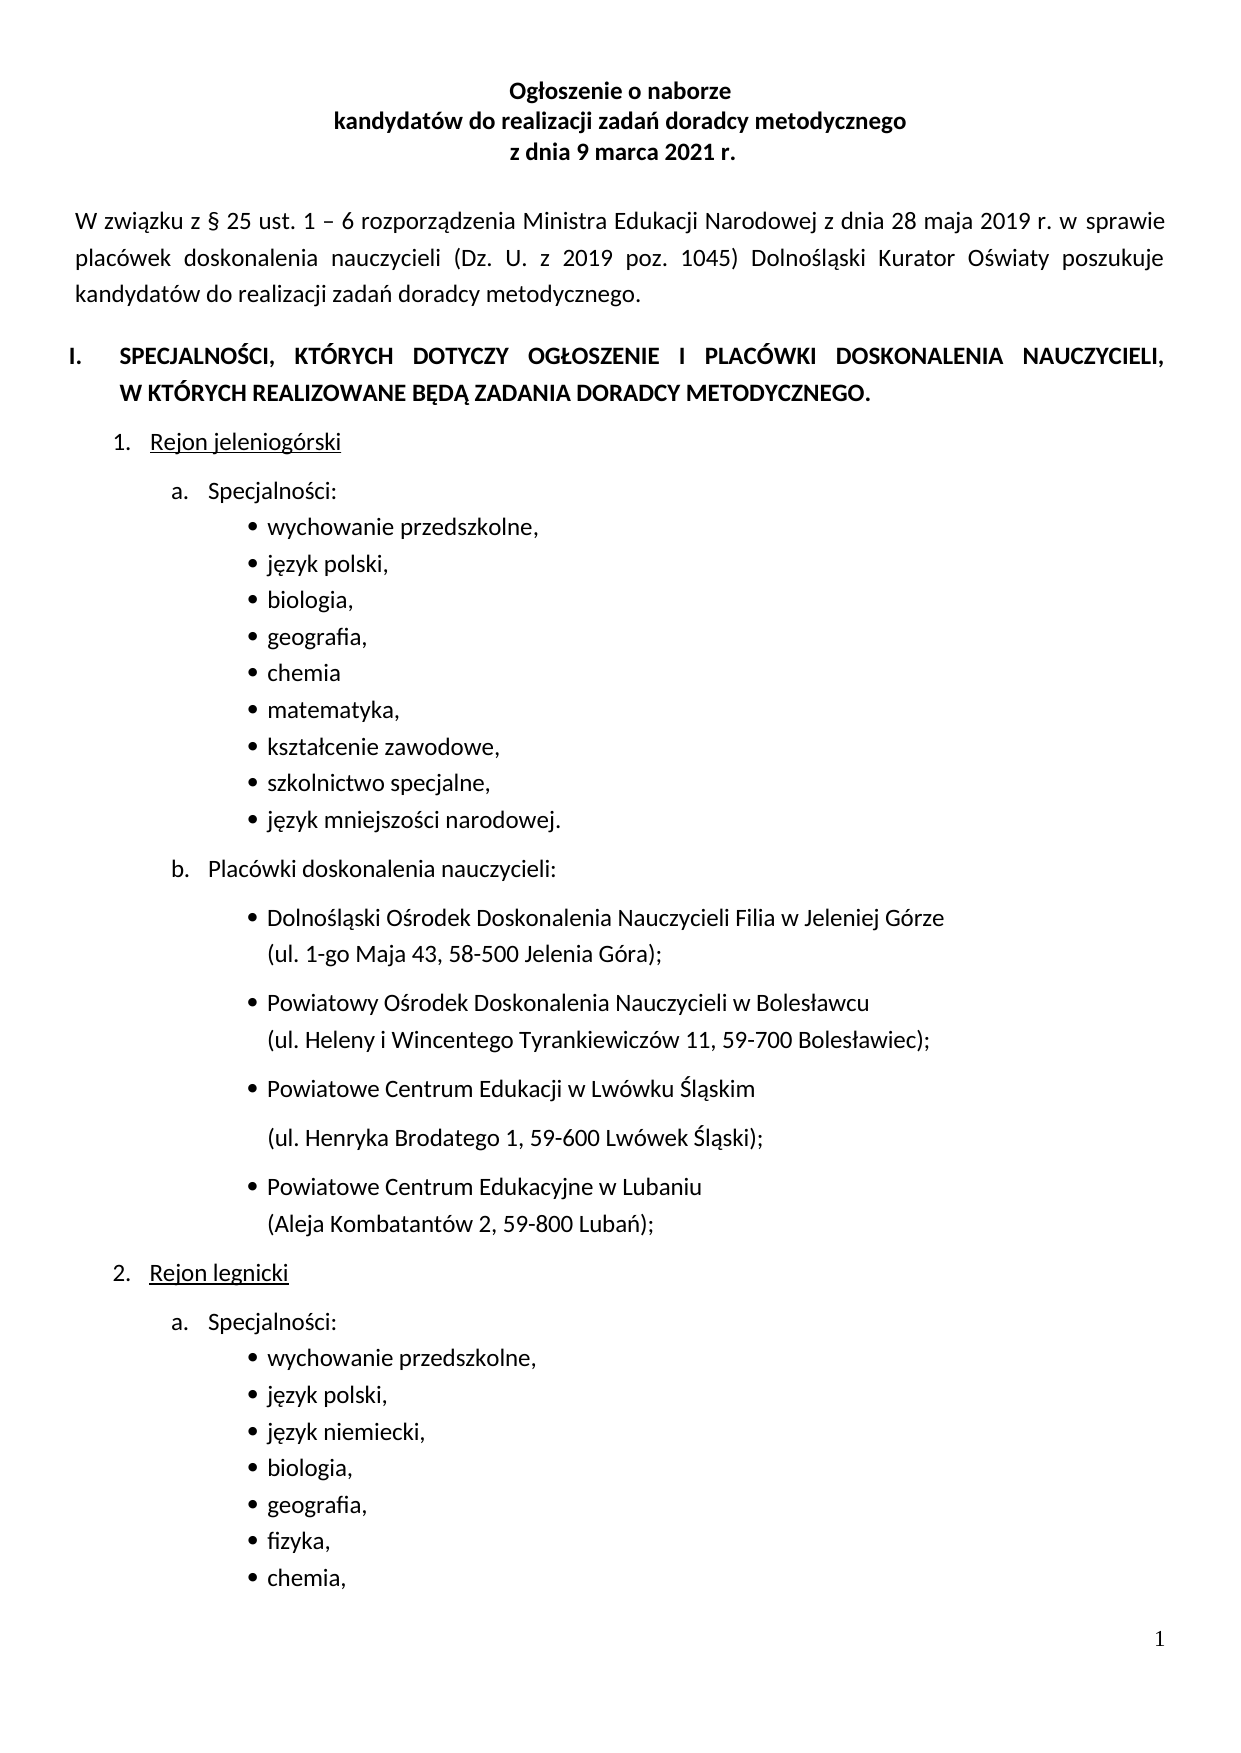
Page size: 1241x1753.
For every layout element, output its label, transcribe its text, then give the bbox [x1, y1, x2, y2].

list język polski, [248, 548, 1165, 578]
list wychowanie przedszkolne, [248, 1343, 1165, 1373]
list Powiatowe Centrum Edukacyjne w Lubaniu (Aleja Kombatantów 2, 59-800 Lubań); [248, 1171, 1165, 1238]
list Placówki doskonalenia nauczycieli: [171, 853, 1165, 883]
list Rejon legnicki [112, 1257, 1165, 1287]
list SPECJALNOŚCI, KTÓRYCH DOTYCZY OGŁOSZENIE I PLACÓWKI DOSKONALENIA NAUCZYCIELI, W KTÓRYCH REALIZOWANE BĘDĄ ZADANIA DORADCY METODYCZNEGO. [82, 340, 1165, 407]
list Specjalności: [171, 1306, 1165, 1337]
list Dolnośląski Ośrodek Doskonalenia Nauczycieli Filia w Jeleniej Górze (ul. 1-go Maja 43, 58-500 Jelenia Góra); [248, 902, 1165, 969]
list geografia, [248, 1489, 1165, 1519]
list chemia, [248, 1562, 1165, 1592]
list Specjalności: [171, 475, 1165, 505]
list wychowanie przedszkolne, [248, 511, 1165, 542]
list fizyka, [248, 1525, 1165, 1556]
list chemia [248, 658, 1165, 688]
list język polski, [248, 1379, 1165, 1410]
text kandydatów do realizacji zadań doradcy metodycznego [75, 106, 1165, 136]
list biologia, [248, 584, 1165, 615]
list Powiatowe Centrum Edukacji w Lwówku Śląskim [248, 1073, 1165, 1104]
list język mniejszości narodowej. [248, 804, 1165, 834]
text z dnia 9 marca 2021 r. [75, 136, 1165, 193]
list biologia, [248, 1452, 1165, 1483]
list szkolnictwo specjalne, [248, 767, 1165, 798]
list matematyka, [248, 694, 1165, 725]
list język niemiecki, [248, 1416, 1165, 1446]
list (ul. Henryka Brodatego 1, 59-600 Lwówek Śląski); [267, 1122, 1165, 1153]
text W związku z § 25 ust. 1 – 6 rozporządzenia Ministra Edukacji Narodowej z dnia 28 maja 2019 r. w sprawie placówek doskonalenia nauczycieli (Dz. U. z 2019 poz. 1045) Dolnośląski Kurator Oświaty poszukuje kandydatów do realizacji zadań doradcy metodycznego. [75, 205, 1165, 309]
list Powiatowy Ośrodek Doskonalenia Nauczycieli w Bolesławcu (ul. Heleny i Wincentego Tyrankiewiczów 11, 59-700 Bolesławiec); [248, 988, 1165, 1055]
list kształcenie zawodowe, [248, 731, 1165, 761]
text Ogłoszenie o naborze [75, 75, 1165, 106]
list Rejon jeleniogórski [112, 426, 1165, 456]
list geografia, [248, 621, 1165, 652]
